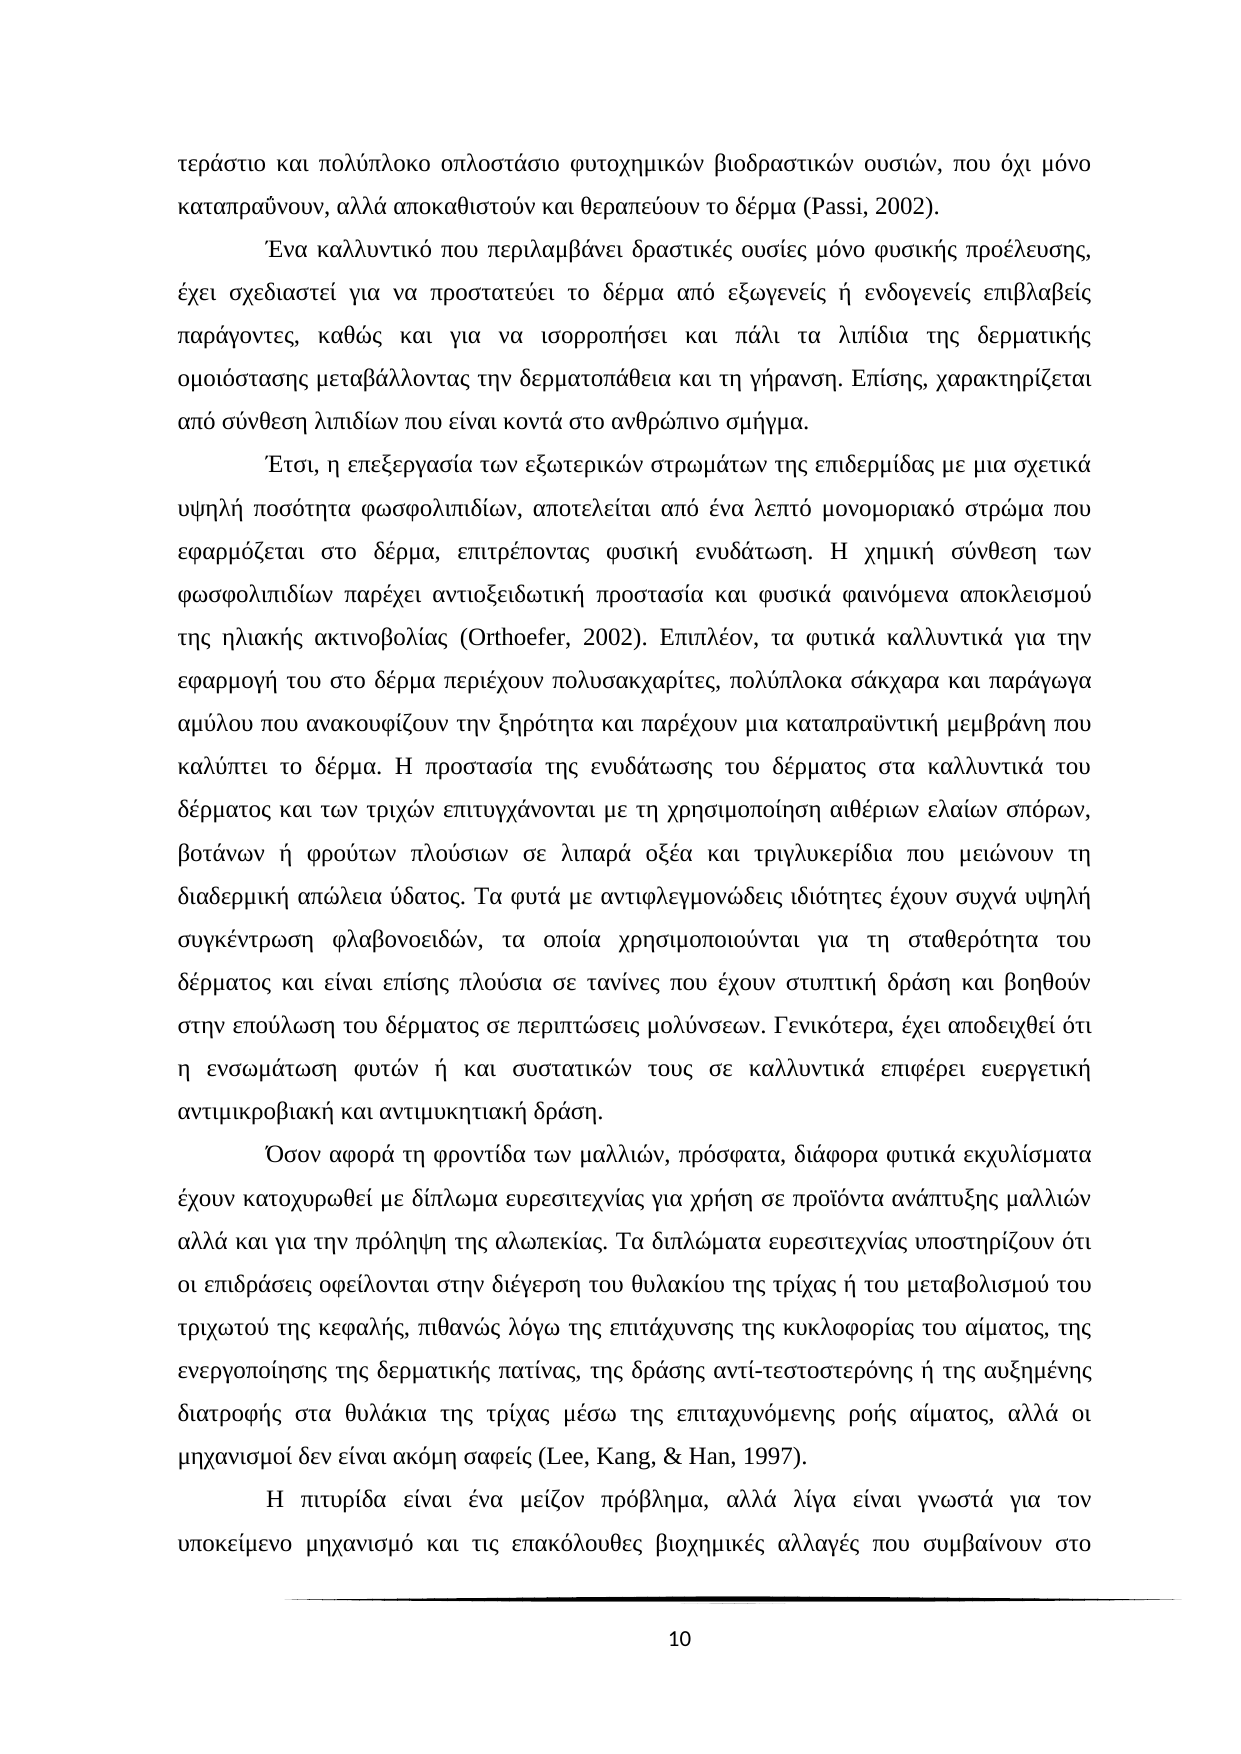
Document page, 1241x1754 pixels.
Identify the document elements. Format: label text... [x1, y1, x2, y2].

text Έτσι, η επεξεργασία των εξωτερικών στρωμάτων της επιδερμίδας με μια σχετικά υψηλή ποσότητα φωσφολιπιδίων, αποτελείται από ένα λεπτό μονομοριακό στρώμα που εφαρμόζεται στο δέρμα, επιτρέποντας φυσική ενυδάτωση. Η χημική σύνθεση των φωσφολιπιδίων παρέχει αντιοξειδωτική προστασία και φυσικά φαινόμενα αποκλεισμού της ηλιακής ακτινοβολίας (Orthoefer, 2002). Επιπλέον, τα φυτικά καλλυντικά για την εφαρμογή του στο δέρμα περιέχουν πολυσακχαρίτες, πολύπλοκα σάκχαρα και παράγωγα αμύλου που ανακουφίζουν την ξηρότητα και παρέχουν μια καταπραϋντική μεμβράνη που καλύπτει το δέρμα. Η προστασία της ενυδάτωσης του δέρματος στα καλλυντικά του δέρματος και των τριχών επιτυγχάνονται με τη χρησιμοποίηση αιθέριων ελαίων σπόρων, βοτάνων ή φρούτων πλούσιων σε λιπαρά οξέα και τριγλυκερίδια που μειώνουν τη διαδερμική απώλεια ύδατος. Τα φυτά με αντιφλεγμονώδεις ιδιότητες έχουν συχνά υψηλή συγκέντρωση φλαβονοειδών, τα οποία χρησιμοποιούνται για τη σταθερότητα του δέρματος και είναι επίσης πλούσια σε τανίνες που έχουν στυπτική δράση και βοηθούν στην επούλωση του δέρματος σε περιπτώσεις μολύνσεων. Γενικότερα, έχει αποδειχθεί ότι η ενσωμάτωση φυτών ή και συστατικών τους σε καλλυντικά επιφέρει ευεργετική αντιμικροβιακή και αντιμυκητιακή δράση. [177, 449, 1092, 1125]
text Όσον αφορά τη φροντίδα των μαλλιών, πρόσφατα, διάφορα φυτικά εκχυλίσματα έχουν κατοχυρωθεί με δίπλωμα ευρεσιτεχνίας για χρήση σε προϊόντα ανάπτυξης μαλλιών αλλά και για την πρόληψη της αλωπεκίας. Τα διπλώματα ευρεσιτεχνίας υποστηρίζουν ότι οι επιδράσεις οφείλονται στην διέγερση του θυλακίου της τρίχας ή του μεταβολισμού του τριχωτού της κεφαλής, πιθανώς λόγω της επιτάχυνσης της κυκλοφορίας του αίματος, της ενεργοποίησης της δερματικής πατίνας, της δράσης αντί-τεστοστερόνης ή της αυξημένης διατροφής στα θυλάκια της τρίχας μέσω της επιταχυνόμενης ροής αίματος, αλλά οι μηχανισμοί δεν είναι ακόμη σαφείς (Lee, Kang, & Han, 1997). [177, 1139, 1092, 1470]
picture [284, 1595, 1182, 1604]
text Ένα καλλυντικό που περιλαμβάνει δραστικές ουσίες μόνο φυσικής προέλευσης, έχει σχεδιαστεί για να προστατεύει το δέρμα από εξωγενείς ή ενδογενείς επιβλαβείς παράγοντες, καθώς και για να ισορροπήσει και πάλι τα λιπίδια της δερματικής ομοιόστασης μεταβάλλοντας την δερματοπάθεια και τη γήρανση. Επίσης, χαρακτηρίζεται από σύνθεση λιπιδίων που είναι κοντά στο ανθρώπινο σμήγμα. [177, 234, 1092, 435]
